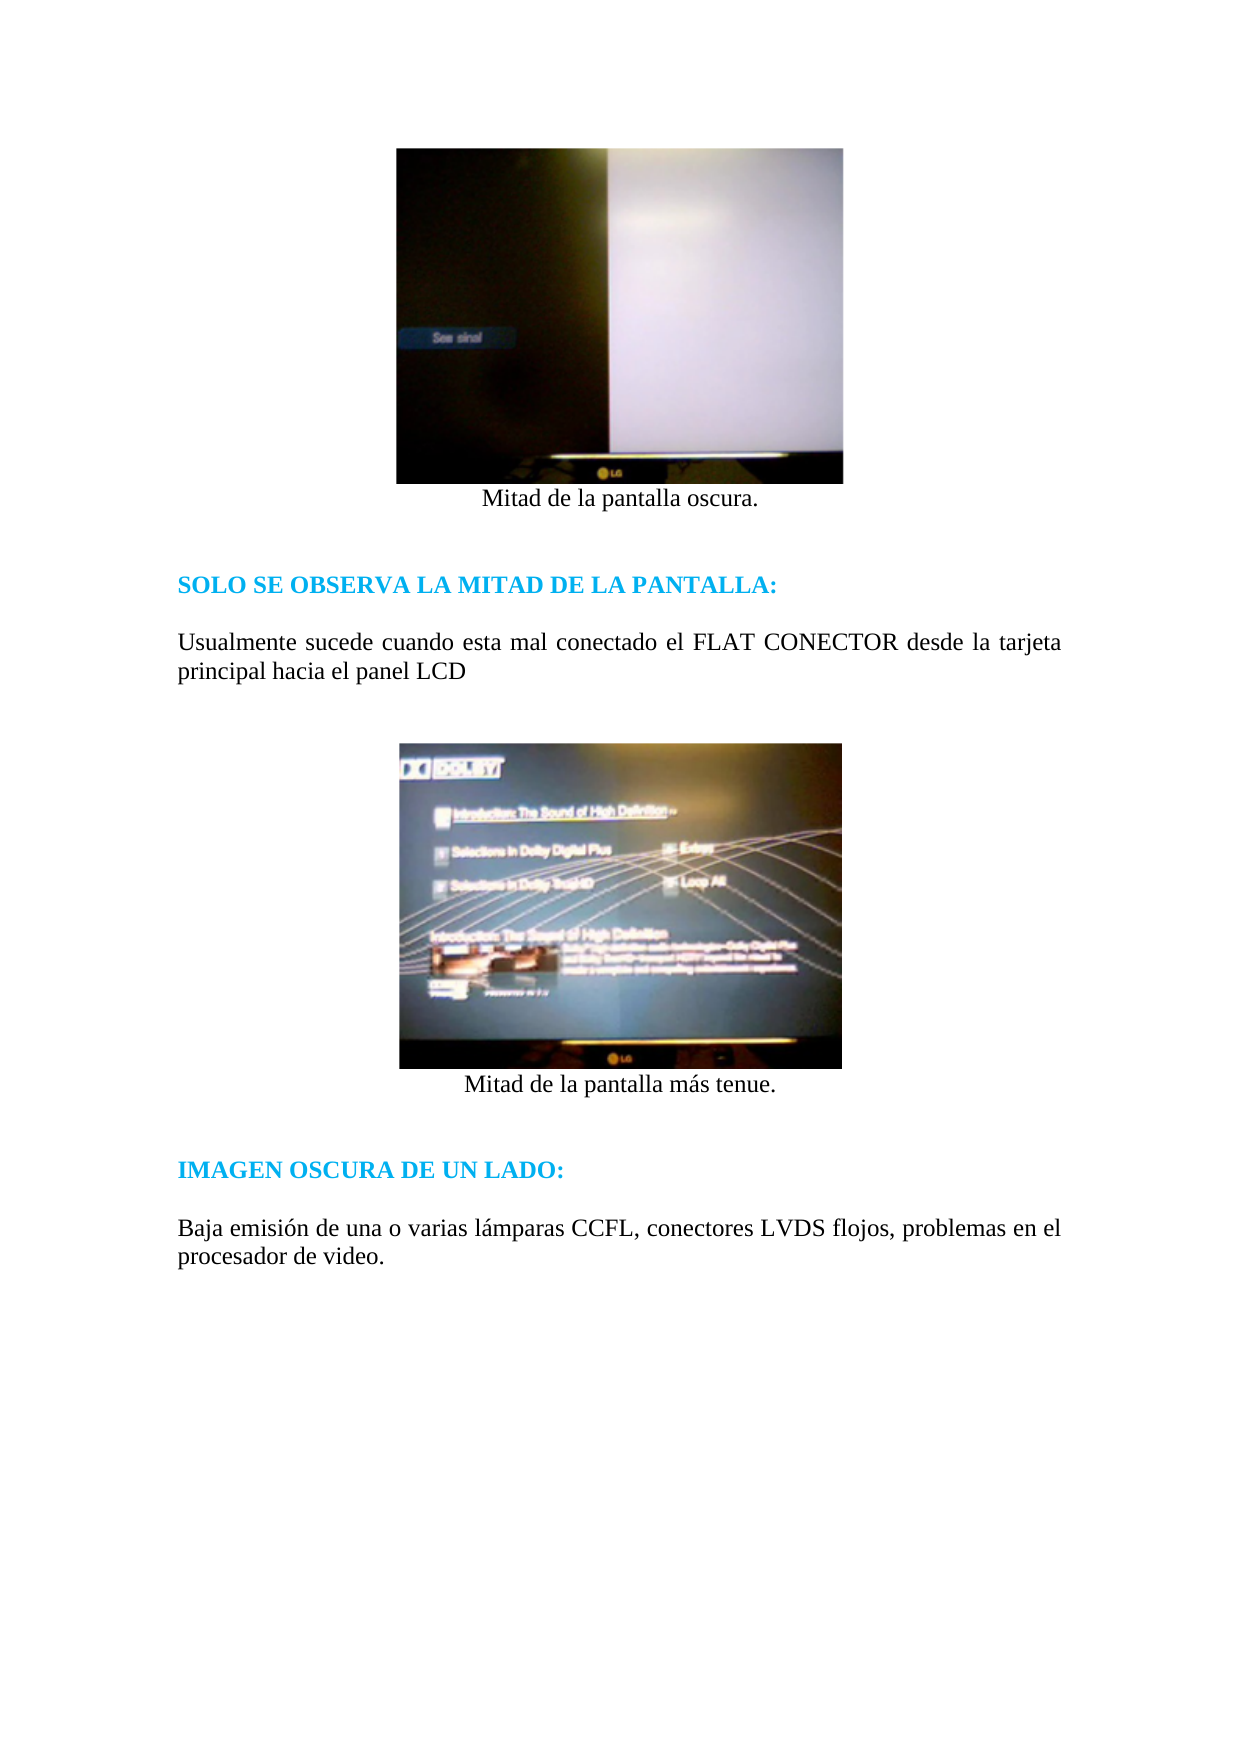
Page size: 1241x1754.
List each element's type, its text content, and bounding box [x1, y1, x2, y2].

text SOLO SE OBSERVA LA MITAD DE LA PANTALLA: [177, 570, 1063, 598]
text Baja emisión de una o varias lámparas CCFL, conectores LVDS flojos, problemas en el procesador de video. [177, 1213, 1063, 1270]
picture [396, 147, 845, 484]
text IMAGEN OSCURA DE UN LADO: [177, 1155, 1063, 1184]
text Mitad de la pantalla oscura. [177, 483, 1063, 512]
text Mitad de la pantalla más tenue. [177, 1069, 1063, 1098]
text Usualmente sucede cuando esta mal conectado el FLAT CONECTOR desde la tarjeta principal hacia el panel LCD [177, 627, 1063, 685]
picture [398, 742, 842, 1069]
